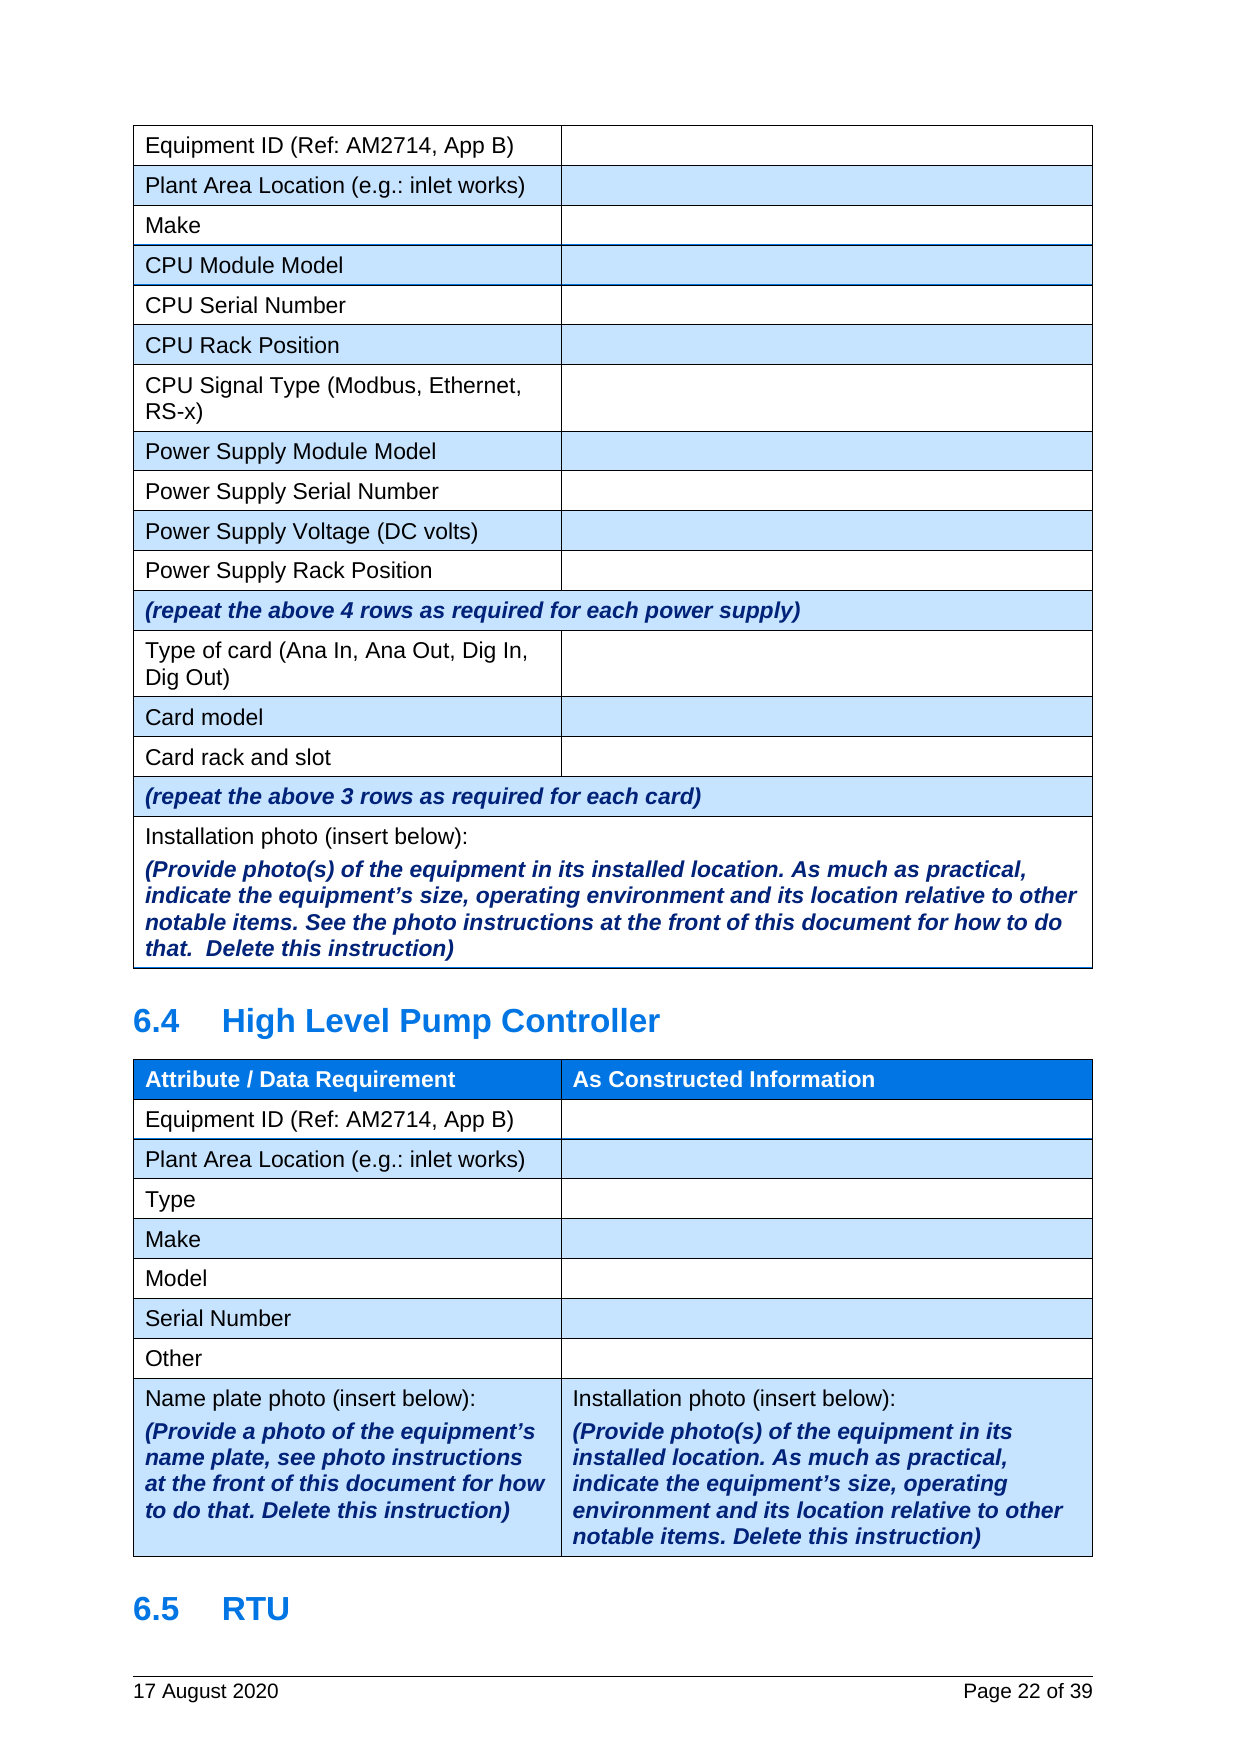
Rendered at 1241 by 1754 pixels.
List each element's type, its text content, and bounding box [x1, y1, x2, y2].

table_cell Card model [134, 697, 561, 736]
table_cell Name plate photo (insert below): (Provide a photo of the equipment’s name plate, see photo instructions at the front of this document for how to do that. Delete this instruction) [134, 1379, 561, 1556]
table_cell Make [134, 206, 561, 244]
table_cell (repeat the above 4 rows as required for each power supply) [134, 591, 1092, 630]
table_cell [562, 511, 1092, 550]
table_cell [562, 325, 1092, 364]
table_cell Power Supply Voltage (DC volts) [134, 511, 561, 550]
table_cell [562, 697, 1092, 736]
table_cell [562, 1219, 1092, 1258]
table_cell [562, 365, 1092, 431]
table_cell Plant Area Location (e.g.: inlet works) [134, 166, 561, 205]
table_cell Power Supply Module Model [134, 432, 561, 470]
table_cell [562, 1100, 1092, 1138]
table_header As Constructed Information [562, 1060, 1092, 1098]
table_cell Other [134, 1339, 561, 1378]
table_cell Type [134, 1179, 561, 1218]
table_cell Type of card (Ana In, Ana Out, Dig In, Dig Out) [134, 631, 561, 696]
table_cell Model [134, 1259, 561, 1298]
table_cell CPU Rack Position [134, 325, 561, 364]
subtitle High Level Pump Controller [133, 1001, 1093, 1039]
table_cell CPU Serial Number [134, 286, 561, 324]
table_cell Equipment ID (Ref: AM2714, App B) [134, 126, 561, 165]
table_cell [562, 1299, 1092, 1338]
table_cell [562, 432, 1092, 470]
table_cell [562, 166, 1092, 205]
table_cell Installation photo (insert below): (Provide photo(s) of the equipment in its installed location. As much as practical, indicate the equipment’s size, operating environment and its location relative to other notable items. See the photo instructions at the front of this document for how to do that. Delete this instruction) [134, 817, 1092, 967]
table_cell CPU Module Model [134, 246, 561, 284]
table_cell Power Supply Serial Number [134, 471, 561, 510]
table_cell Installation photo (insert below): (Provide photo(s) of the equipment in its installed location. As much as practical, indicate the equipment’s size, operating environment and its location relative to other notable items. Delete this instruction) [562, 1379, 1092, 1556]
table_cell [562, 737, 1092, 776]
table_cell [562, 631, 1092, 696]
table_cell Power Supply Rack Position [134, 551, 561, 590]
table_cell [562, 126, 1092, 165]
table_cell [562, 1339, 1092, 1378]
table_cell Plant Area Location (e.g.: inlet works) [134, 1140, 561, 1178]
table_cell [562, 471, 1092, 510]
table_cell (repeat the above 3 rows as required for each card) [134, 777, 1092, 816]
table_cell Card rack and slot [134, 737, 561, 776]
table_cell Serial Number [134, 1299, 561, 1338]
table_cell [562, 1140, 1092, 1178]
table_cell [562, 246, 1092, 284]
table_cell [562, 1259, 1092, 1298]
table_cell Make [134, 1219, 561, 1258]
table_cell [562, 286, 1092, 324]
table_cell Equipment ID (Ref: AM2714, App B) [134, 1100, 561, 1138]
table_cell [562, 1179, 1092, 1218]
table_cell [562, 551, 1092, 590]
table_header Attribute / Data Requirement [134, 1060, 561, 1098]
table_cell CPU Signal Type (Modbus, Ethernet, RS-x) [134, 365, 561, 431]
subtitle RTU [133, 1589, 1093, 1627]
table_cell [562, 206, 1092, 244]
